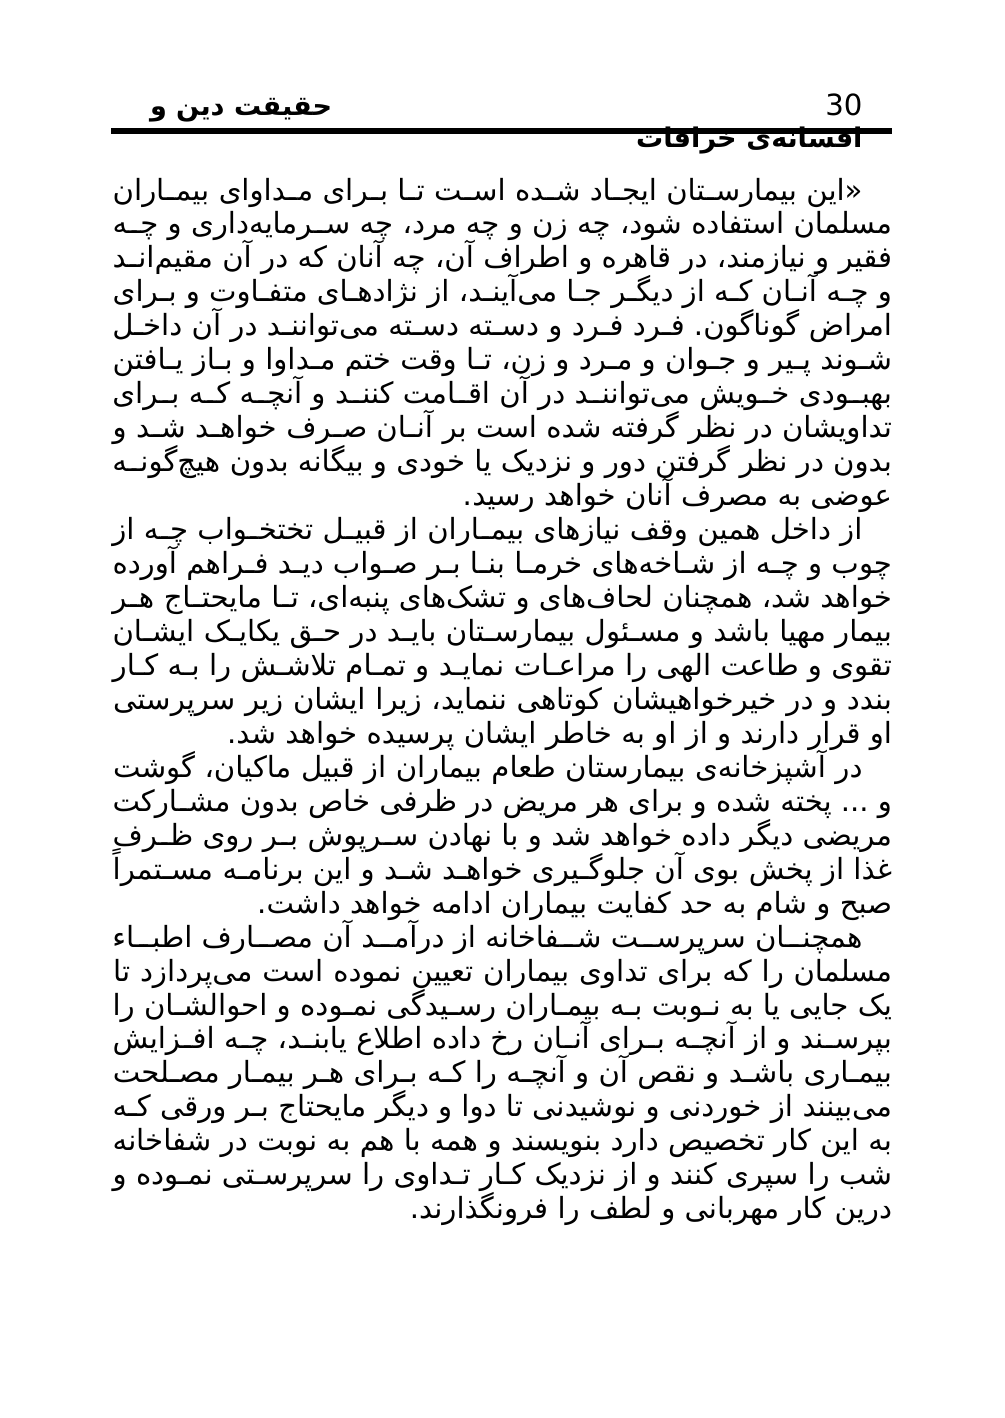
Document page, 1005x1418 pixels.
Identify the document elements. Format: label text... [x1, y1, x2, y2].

text همچنان سرپرست شفاخانه از درآمد آن مصارف اطباء مسلمان را که برای تداوی بیماران تعیین نموده است می‌پردازد تا یک جایی یا به نوبت به بیماران رسیدگی نموده و احوالشان را بپرسند و از آنچه برای آنان رخ داده اطلاع یابند، چه افزایش بیماری باشد و نقص آن و آنچه را که برای هر بیمار مصلحت می‌بینند از خوردنی و نوشیدنی تا دوا و دیگر مایحتاج بر ورقی که به این کار تخصیص دارد بنویسند و همه با هم به نوبت در شفاخانه شب را سپری کنند و از نزدیک کار تداوی را سرپرستی نموده و درین کار مهربانی و لطف را فرونگذارند. [112, 920, 892, 1226]
text از داخل همین وقف نیازهای بیماران از قبیل تختخواب چه از چوب و چه از شاخه‌های خرما بنا بر صواب ‌دید فراهم آورده خواهد شد، همچنان لحاف‌های و تشک‌های پنبه‌ای، تا مایحتاج هر بیمار مهیا باشد و مسئول بیمارستان باید در حق یکایک ایشان تقوی و طاعت الهی را مراعات نماید و تمام تلاشش را به کار بندد و در خیرخواهیشان کوتاهی ننماید، زیرا ایشان زیر سرپرستی او قرار دارند و از او به خاطر ایشان پرسیده خواهد شد. [112, 512, 892, 750]
text «این بیمارستان ایجاد شده است تا برای مداوای بیماران مسلمان استفاده شود، چه زن و چه مرد، چه سرمایه‌داری و چه فقیر و نیازمند، در قاهره و اطراف آن، چه آنان که در آن مقیم‌اند و چه آنان که از دیگر جا می‌آیند، از نژادهای متفاوت و برای امراض گوناگون. فرد فرد و دسته دسته می‌توانند در آن داخل شوند پیر و جوان و مرد و زن، تا وقت ختم مداوا و باز یافتن بهبودی خویش می‌توانند در آن اقامت کنند و آنچه که برای تداویشان در نظر گرفته شده است بر آنان صرف خواهد شد و بدون در نظر گرفتن دور و نزدیک یا خودی و بیگانه بدون هیچ‌گونه عوضی به مصرف آنان خواهد رسید. [112, 173, 892, 512]
text در آشپزخانه‌ی بیمارستان طعام بیماران از قبیل ماکیان، گوشت و ... پخته شده و برای هر مریض در ظرفی خاص بدون مشارکت مریضی دیگر داده خواهد شد و با نهادن سرپوش بر روی ظرف غذا از پخش بوی آن جلوگیری خواهد شد و این برنامه مستمراً صبح و شام به حد کفایت بیماران ادامه خواهد داشت. [112, 750, 892, 920]
